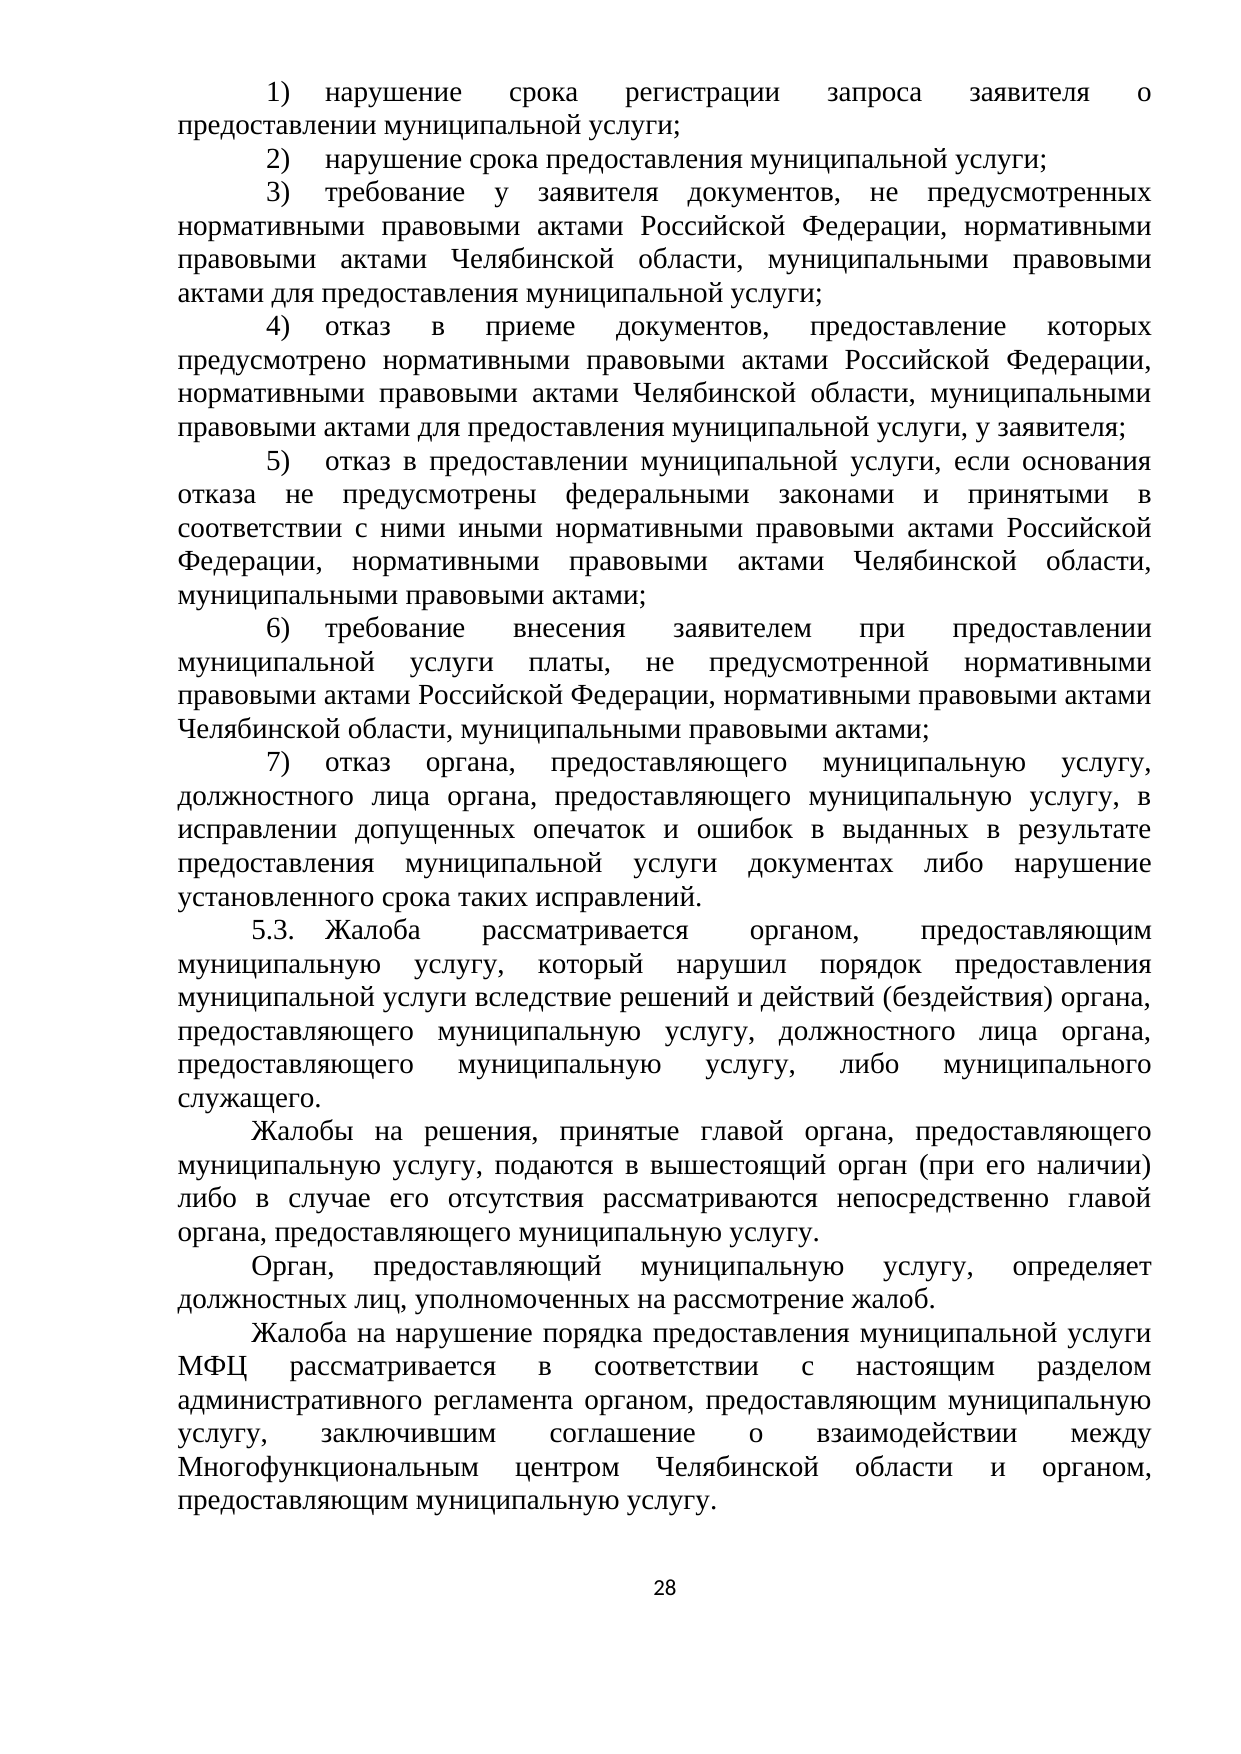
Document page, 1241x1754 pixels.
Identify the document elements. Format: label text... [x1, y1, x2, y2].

list отказ в предоставлении муниципальной услуги, если основания отказа не предусмотрены федеральными законами и принятыми в соответствии с ними иными нормативными правовыми актами Российской Федерации, нормативными правовыми актами Челябинской области, муниципальными правовыми актами; [177, 443, 1152, 610]
text 5.3. Жалоба рассматривается органом, предоставляющим муниципальную услугу, который нарушил порядок предоставления муниципальной услуги вследствие решений и действий (бездействия) органа, предоставляющего муниципальную услугу, должностного лица органа, предоставляющего муниципальную услугу, либо муниципального служащего. [177, 912, 1152, 1113]
list требование внесения заявителем при предоставлении муниципальной услуги платы, не предусмотренной нормативными правовыми актами Российской Федерации, нормативными правовыми актами Челябинской области, муниципальными правовыми актами; [177, 610, 1152, 744]
list требование у заявителя документов, не предусмотренных нормативными правовыми актами Российской Федерации, нормативными правовыми актами Челябинской области, муниципальными правовыми актами для предоставления муниципальной услуги; [177, 174, 1152, 308]
text Орган, предоставляющий муниципальную услугу, определяет должностных лиц, уполномоченных на рассмотрение жалоб. [177, 1248, 1152, 1315]
list нарушение срока предоставления муниципальной услуги; [177, 141, 1152, 174]
list отказ в приеме документов, предоставление которых предусмотрено нормативными правовыми актами Российской Федерации, нормативными правовыми актами Челябинской области, муниципальными правовыми актами для предоставления муниципальной услуги, у заявителя; [177, 308, 1152, 443]
text Жалоба на нарушение порядка предоставления муниципальной услуги МФЦ рассматривается в соответствии с настоящим разделом административного регламента органом, предоставляющим муниципальную услугу, заключившим соглашение о взаимодействии между Многофункциональным центром Челябинской области и органом, предоставляющим муниципальную услугу. [177, 1315, 1152, 1516]
list нарушение срока регистрации запроса заявителя о предоставлении муниципальной услуги; [177, 74, 1152, 141]
text Жалобы на решения, принятые главой органа, предоставляющего муниципальную услугу, подаются в вышестоящий орган (при его наличии) либо в случае его отсутствия рассматриваются непосредственно главой органа, предоставляющего муниципальную услугу. [177, 1113, 1152, 1248]
list отказ органа, предоставляющего муниципальную услугу, должностного лица органа, предоставляющего муниципальную услугу, в исправлении допущенных опечаток и ошибок в выданных в результате предоставления муниципальной услуги документах либо нарушение установленного срока таких исправлений. [177, 744, 1152, 912]
